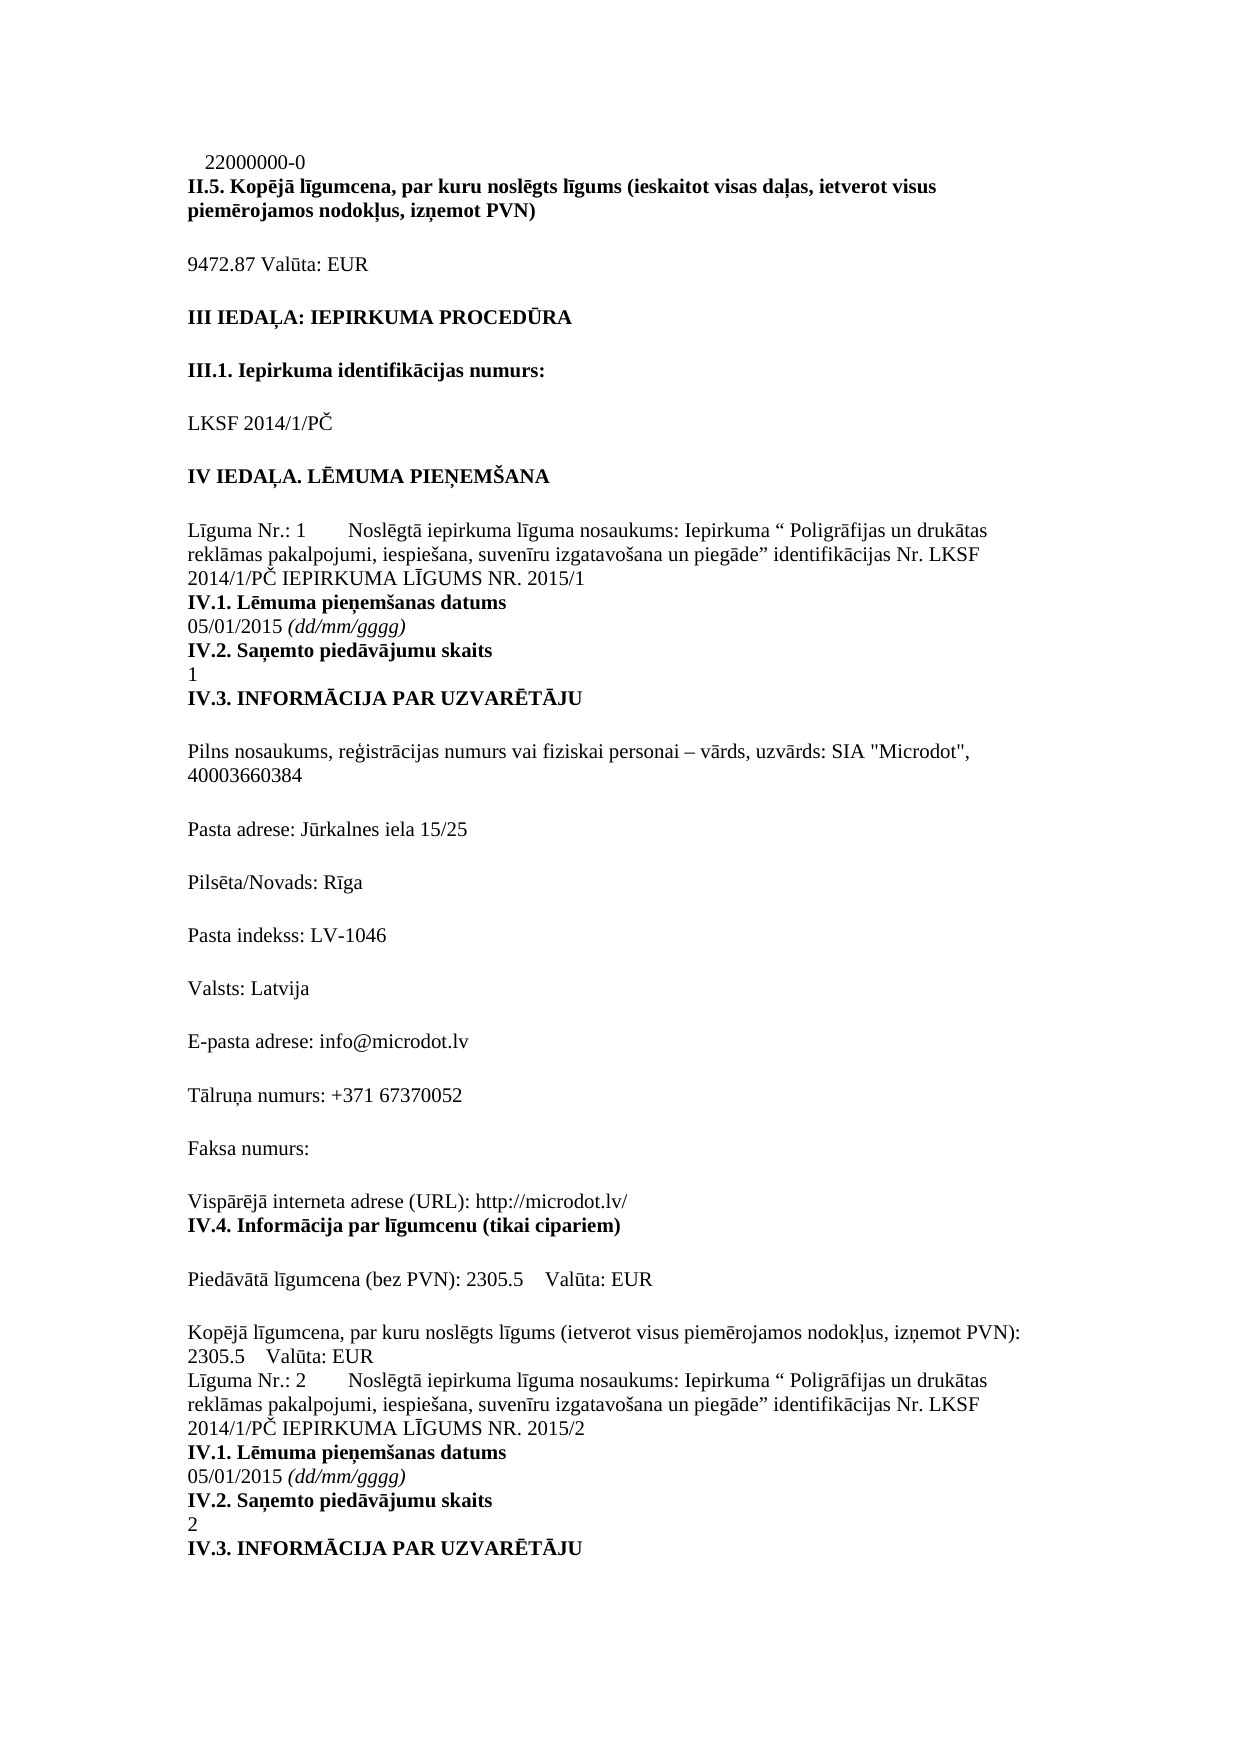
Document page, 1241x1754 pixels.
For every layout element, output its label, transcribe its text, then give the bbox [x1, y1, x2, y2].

table_header Līguma Nr.: 1 Noslēgtā iepirkuma līguma nosaukums: Iepirkuma “ Poligrāfijas un drukātas reklāmas pakalpojumi, iespiešana, suvenīru izgatavošana un piegāde” identifikācijas Nr. LKSF 2014/1/PČ IEPIRKUMA LĪGUMS NR. 2015/1 [188, 518, 1053, 590]
table_cell IV.1. Lēmuma pieņemšanas datums 05/01/2015 (dd/mm/gggg) [188, 1440, 1053, 1488]
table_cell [188, 1536, 1053, 1560]
table_cell IV.2. Saņemto piedāvājumu skaits 2 [188, 1488, 1053, 1536]
text III.1. Iepirkuma identifikācijas numurs: [187, 358, 1053, 382]
table_cell IV.2. Saņemto piedāvājumu skaits 1 [188, 638, 1053, 686]
table_header Līguma Nr.: 2 Noslēgtā iepirkuma līguma nosaukums: Iepirkuma “ Poligrāfijas un drukātas reklāmas pakalpojumi, iespiešana, suvenīru izgatavošana un piegāde” identifikācijas Nr. LKSF 2014/1/PČ IEPIRKUMA LĪGUMS NR. 2015/2 [188, 1368, 1053, 1440]
table_cell II.5. Kopējā līgumcena, par kuru noslēgts līgums (ieskaitot visas daļas, ietverot visus piemērojamos nodokļus, izņemot PVN) 9472.87 Valūta: EUR [188, 174, 1053, 276]
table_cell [188, 150, 1053, 174]
text LKSF 2014/1/PČ [187, 411, 1053, 435]
table_cell IV.3. INFORMĀCIJA PAR UZVARĒTĀJU Pilns nosaukums, reģistrācijas numurs vai fiziskai personai – vārds, uzvārds: SIA "Microdot", 40003660384 Pasta adrese: Jūrkalnes iela 15/25 Pilsēta/Novads: Rīga Pasta indekss: LV-1046 Valsts: Latvija E-pasta adrese: info@microdot.lv Tālruņa numurs: +371 67370052 Faksa numurs: Vispārējā interneta adrese (URL): http://microdot.lv/ [188, 686, 1053, 1213]
table_cell IV.4. Informācija par līgumcenu (tikai cipariem) Piedāvātā līgumcena (bez PVN): 2305.5 Valūta: EUR Kopējā līgumcena, par kuru noslēgts līgums (ietverot visus piemērojamos nodokļus, izņemot PVN): 2305.5 Valūta: EUR [188, 1213, 1053, 1368]
text III IEDAĻA: IEPIRKUMA PROCEDŪRA [187, 305, 1053, 329]
table_cell IV.1. Lēmuma pieņemšanas datums 05/01/2015 (dd/mm/gggg) [188, 590, 1053, 638]
text IV IEDAĻA. LĒMUMA PIEŅEMŠANA [187, 464, 1053, 488]
